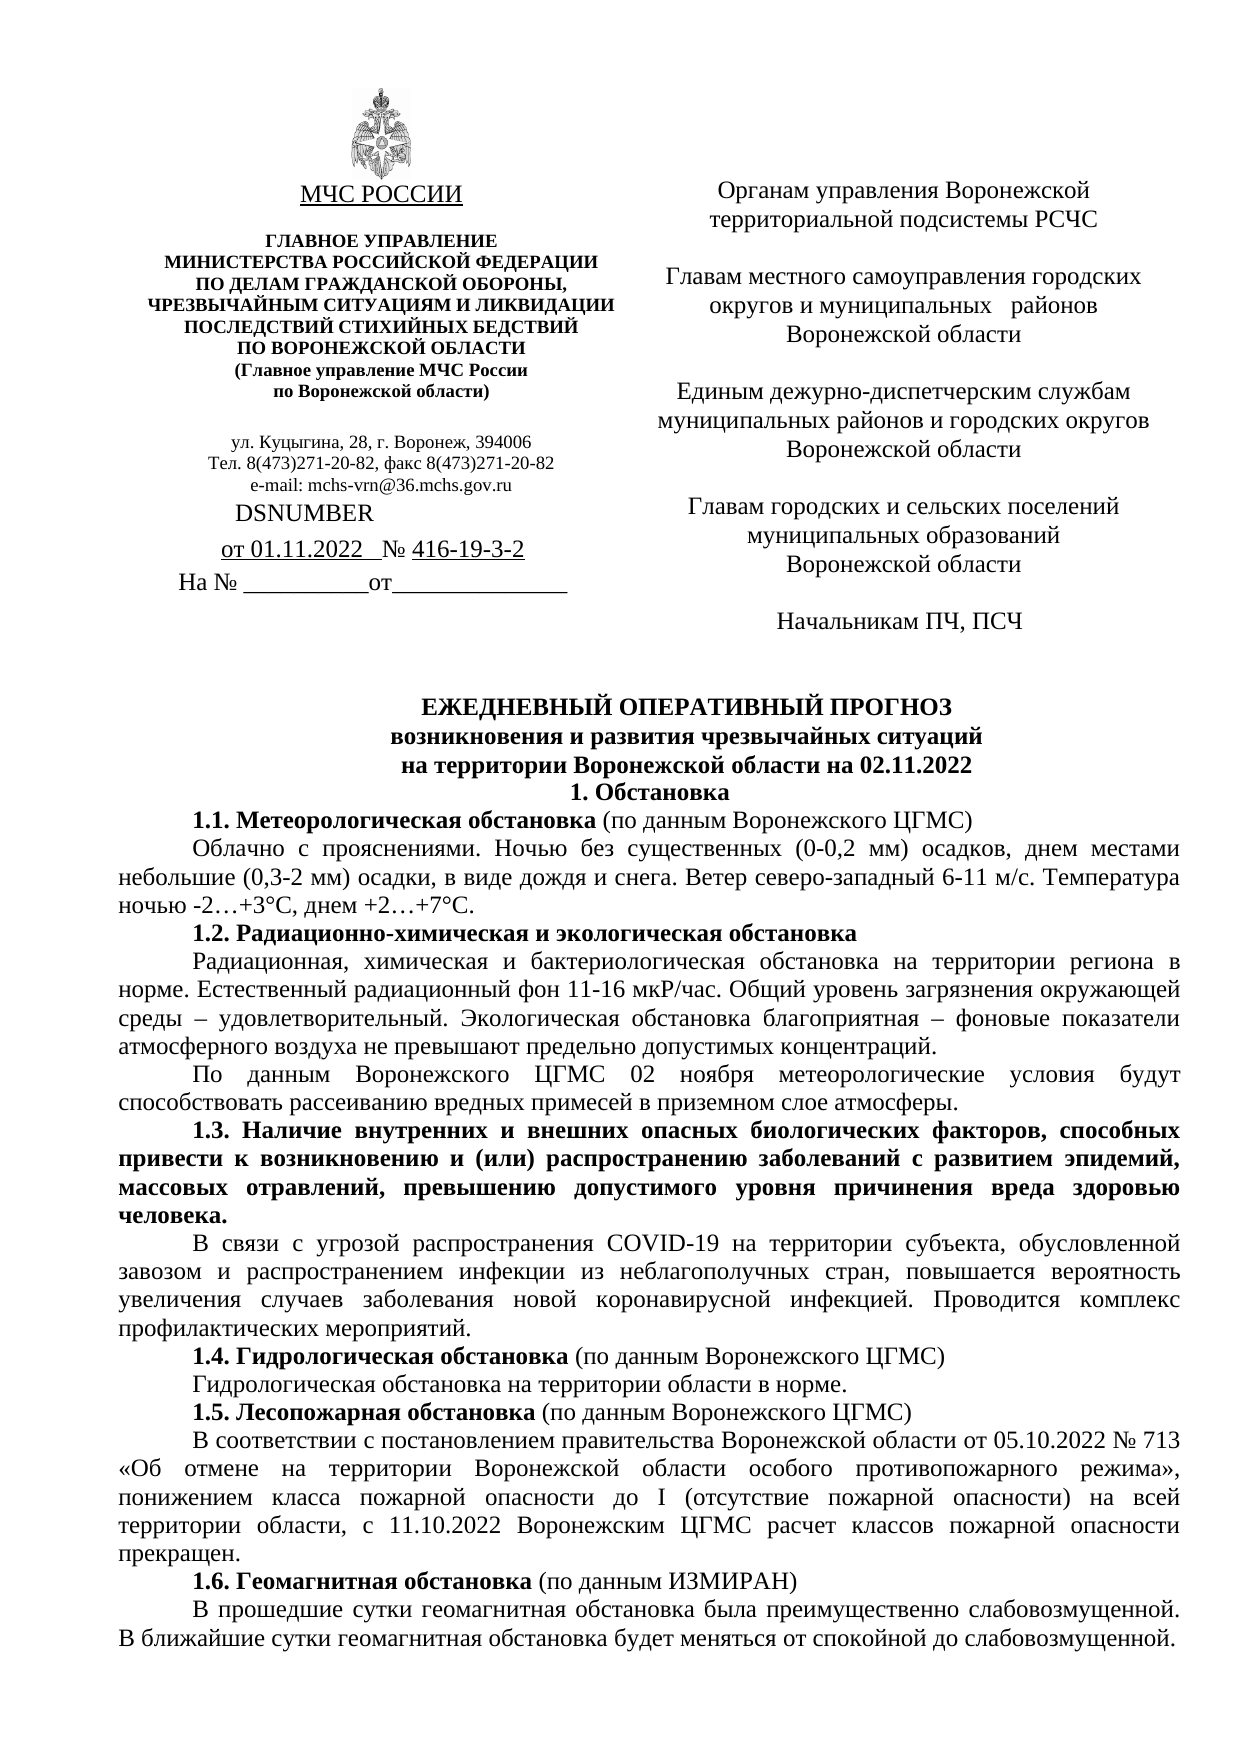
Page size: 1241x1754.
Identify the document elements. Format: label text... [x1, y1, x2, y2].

text возникновения и развития чрезвычайных ситуаций [118, 721, 1181, 750]
text 1. Обстановка [118, 779, 1181, 806]
list 1.5. Лесопожарная обстановка (по данным Воронежского ЦГМС) [118, 1398, 1181, 1426]
table_header МЧС РОССИИ ГЛАВНОЕ УПРАВЛЕНИЕ МИНИСТЕРСТВА РОССИЙСКОЙ ФЕДЕРАЦИИ ПО ДЕЛАМ ГРАЖДАНСКОЙ ОБОРОНЫ, ЧРЕЗВЫЧАЙНЫМ СИТУАЦИЯМ И ЛИКВИДАЦИИ ПОСЛЕДСТВИЙ СТИХИЙНЫХ БЕДСТВИЙ ПО ВОРОНЕЖСКОЙ ОБЛАСТИ (Главное управление МЧС России по Воронежской области) ул. Куцыгина, 28, г. Воронеж, 394006 Тел. 8(473)271-20-82, факс 8(473)271-20-82 e-mail: mchs-vrn@36.mchs.gov.ru от 01.11.2022 № 416-19-3-2 На № __________от______________ [107, 89, 638, 635]
text 1.4. Гидрологическая обстановка (по данным Воронежского ЦГМС) [118, 1342, 1181, 1370]
text В прошедшие сутки геомагнитная обстановка была преимущественно слабовозмущенной. В ближайшие сутки геомагнитная обстановка будет меняться от спокойной до слабовозмущенной. [118, 1595, 1181, 1651]
text В связи с угрозой распространения COVID-19 на территории субъекта, обусловленной завозом и распространением инфекции из неблагополучных стран, повышается вероятность увеличения случаев заболевания новой коронавирусной инфекцией. Проводится комплекс профилактических мероприятий. [118, 1229, 1181, 1342]
text на территории Воронежской области на 02.11.2022 [118, 750, 1181, 779]
list 1.6. Геомагнитная обстановка (по данным ИЗМИРАН) [118, 1567, 1181, 1595]
text 1.2. Радиационно-химическая и экологическая обстановка [118, 919, 1181, 947]
text По данным Воронежского ЦГМС 02 ноября метеорологические условия будут способствовать рассеиванию вредных примесей в приземном слое атмосферы. [118, 1059, 1181, 1116]
list Гидрологическая обстановка на территории области в норме. [118, 1370, 1181, 1398]
text Радиационная, химическая и бактериологическая обстановка на территории региона в норме. Естественный радиационный фон 11-16 мкР/час. Общий уровень загрязнения окружающей среды – удовлетворительный. Экологическая обстановка благоприятная – фоновые показатели атмосферного воздуха не превышают предельно допустимых концентраций. [118, 947, 1181, 1059]
text 1.1. Метеорологическая обстановка (по данным Воронежского ЦГМС) [118, 806, 1181, 834]
text В соответствии с постановлением правительства Воронежской области от 05.10.2022 № 713 «Об отмене на территории Воронежской области особого противопожарного режима», понижением класса пожарной опасности до I (отсутствие пожарной опасности) на всей территории области, с 11.10.2022 Воронежским ЦГМС расчет классов пожарной опасности прекращен. [118, 1426, 1181, 1567]
list ЕЖЕДНЕВНЫЙ ОПЕРАТИВНЫЙ ПРОГНОЗ [118, 692, 1181, 721]
text 1.3. Наличие внутренних и внешних опасных биологических факторов, способных привести к возникновению и (или) распространению заболеваний с развитием эпидемий, массовых отравлений, превышению допустимого уровня причинения вреда здоровью человека. [118, 1116, 1181, 1229]
table_header Органам управления Воронежской территориальной подсистемы РСЧС Главам местного самоуправления городских округов и муниципальных районов Воронежской области Единым дежурно-диспетчерским службам муниципальных районов и городских округов Воронежской области Главам городских и сельских поселений муниципальных образований Воронежской области Начальникам ПЧ, ПСЧ [638, 89, 1169, 635]
text Облачно с прояснениями. Ночью без существенных (0-0,2 мм) осадков, днем местами небольшие (0,3-2 мм) осадки, в виде дождя и снега. Ветер северо-западный 6-11 м/с. Температура ночью -2…+3°С, днем +2…+7°С. [118, 834, 1181, 919]
